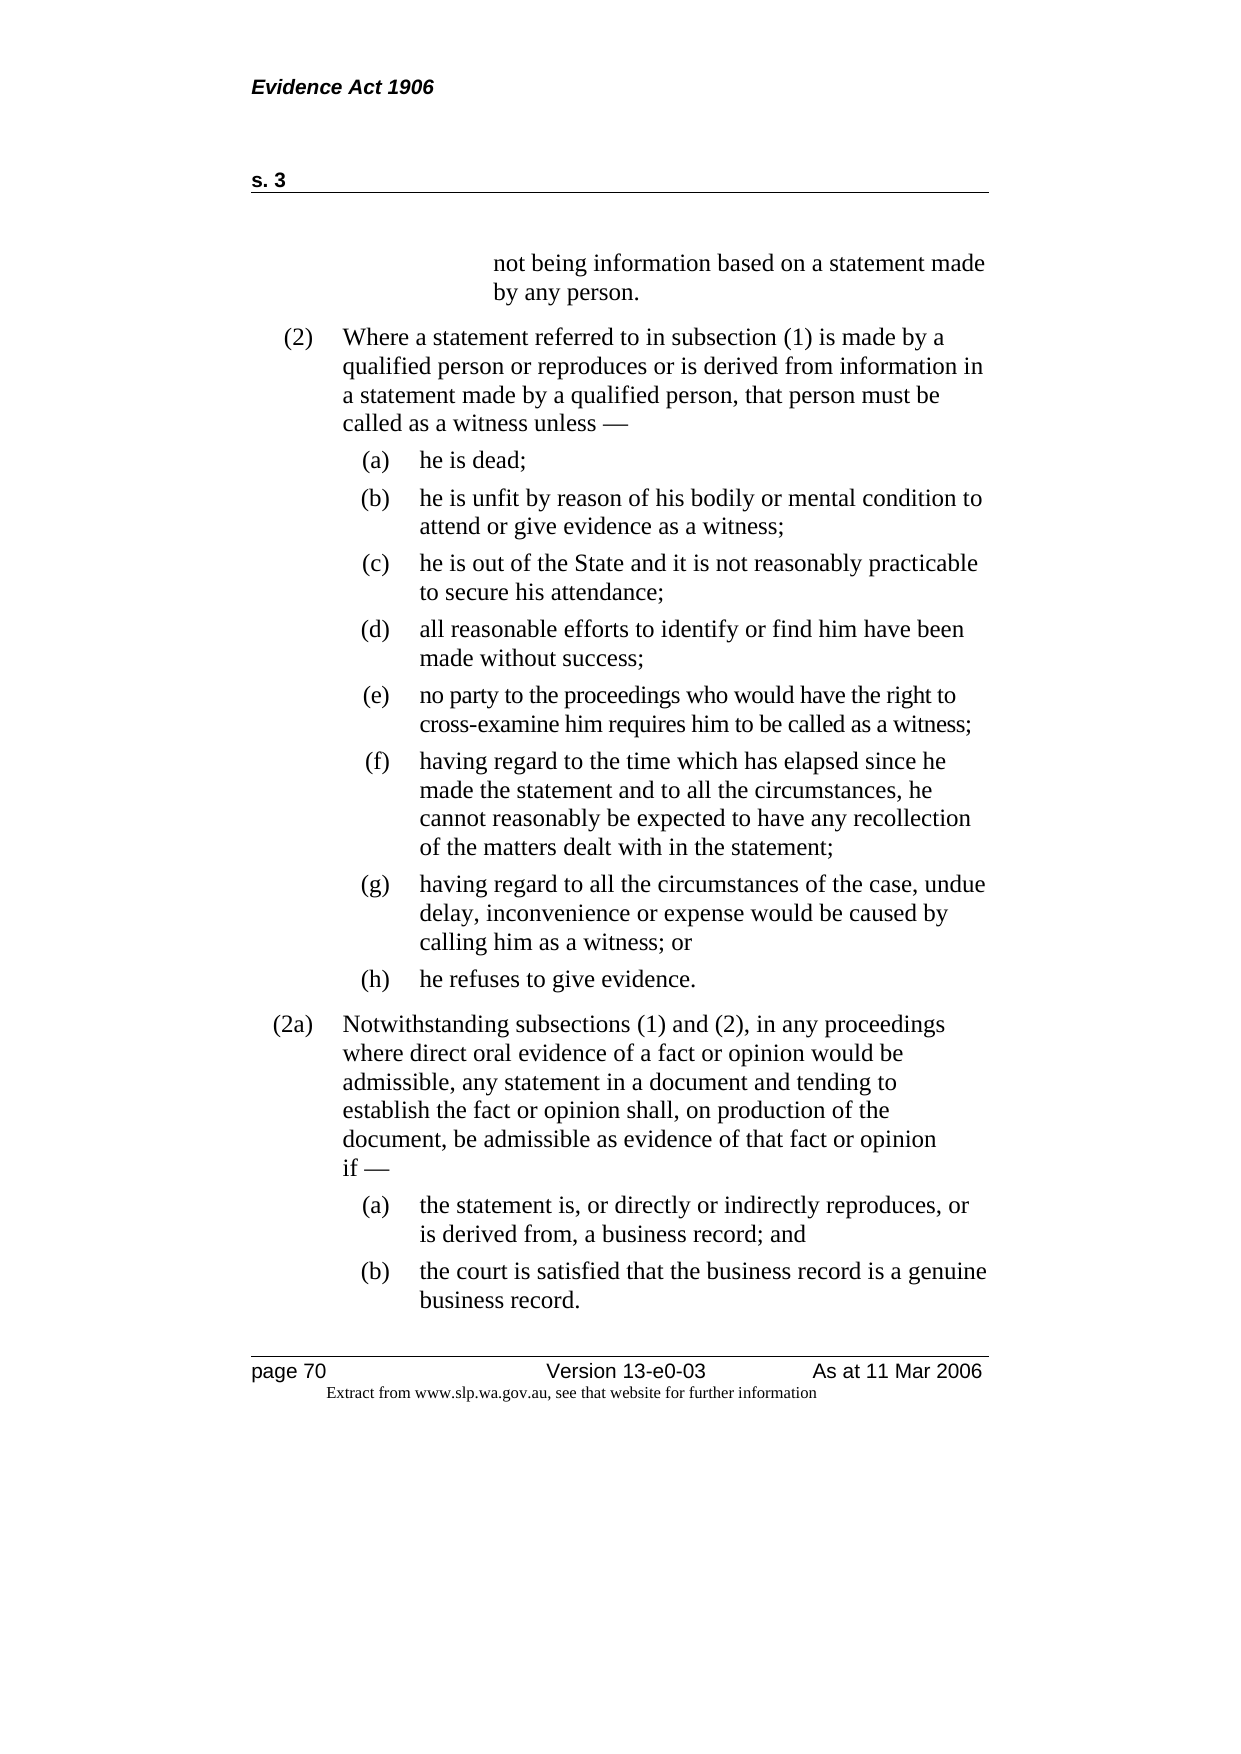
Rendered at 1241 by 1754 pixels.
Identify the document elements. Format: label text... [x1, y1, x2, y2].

text (h) he refuses to give evidence. [251, 964, 989, 993]
text (b) the court is satisfied that the business record is a genuine business record. [251, 1256, 989, 1313]
text (e) no party to the proceedings who would have the right to cross-examine him requires him to be called as a witness; [251, 680, 989, 738]
text (a) the statement is, or directly or indirectly reproduces, or is derived from, a business record; and [251, 1190, 989, 1248]
text (a) he is dead; [251, 446, 989, 474]
text (2a) Notwithstanding subsections (1) and (2), in any proceedings where direct oral evidence of a fact or opinion would be admissible, any statement in a document and tending to establish the fact or opinion shall, on production of the document, be admissible as evidence of that fact or opinion if — [251, 1009, 989, 1182]
text (2) Where a statement referred to in subsection (1) is made by a qualified person or reproduces or is derived from information in a statement made by a qualified person, that person must be called as a witness unless — [251, 322, 989, 437]
text (d) all reasonable efforts to identify or find him have been made without success; [251, 614, 989, 672]
text (g) having regard to all the circumstances of the case, undue delay, inconvenience or expense would be caused by calling him as a witness; or [251, 869, 989, 956]
text (b) he is unfit by reason of his bodily or mental condition to attend or give evidence as a witness; [251, 483, 989, 540]
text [251, 248, 989, 306]
text (f) having regard to the time which has elapsed since he made the statement and to all the circumstances, he cannot reasonably be expected to have any recollection of the matters dealt with in the statement; [251, 746, 989, 861]
text (c) he is out of the State and it is not reasonably practicable to secure his attendance; [251, 548, 989, 606]
